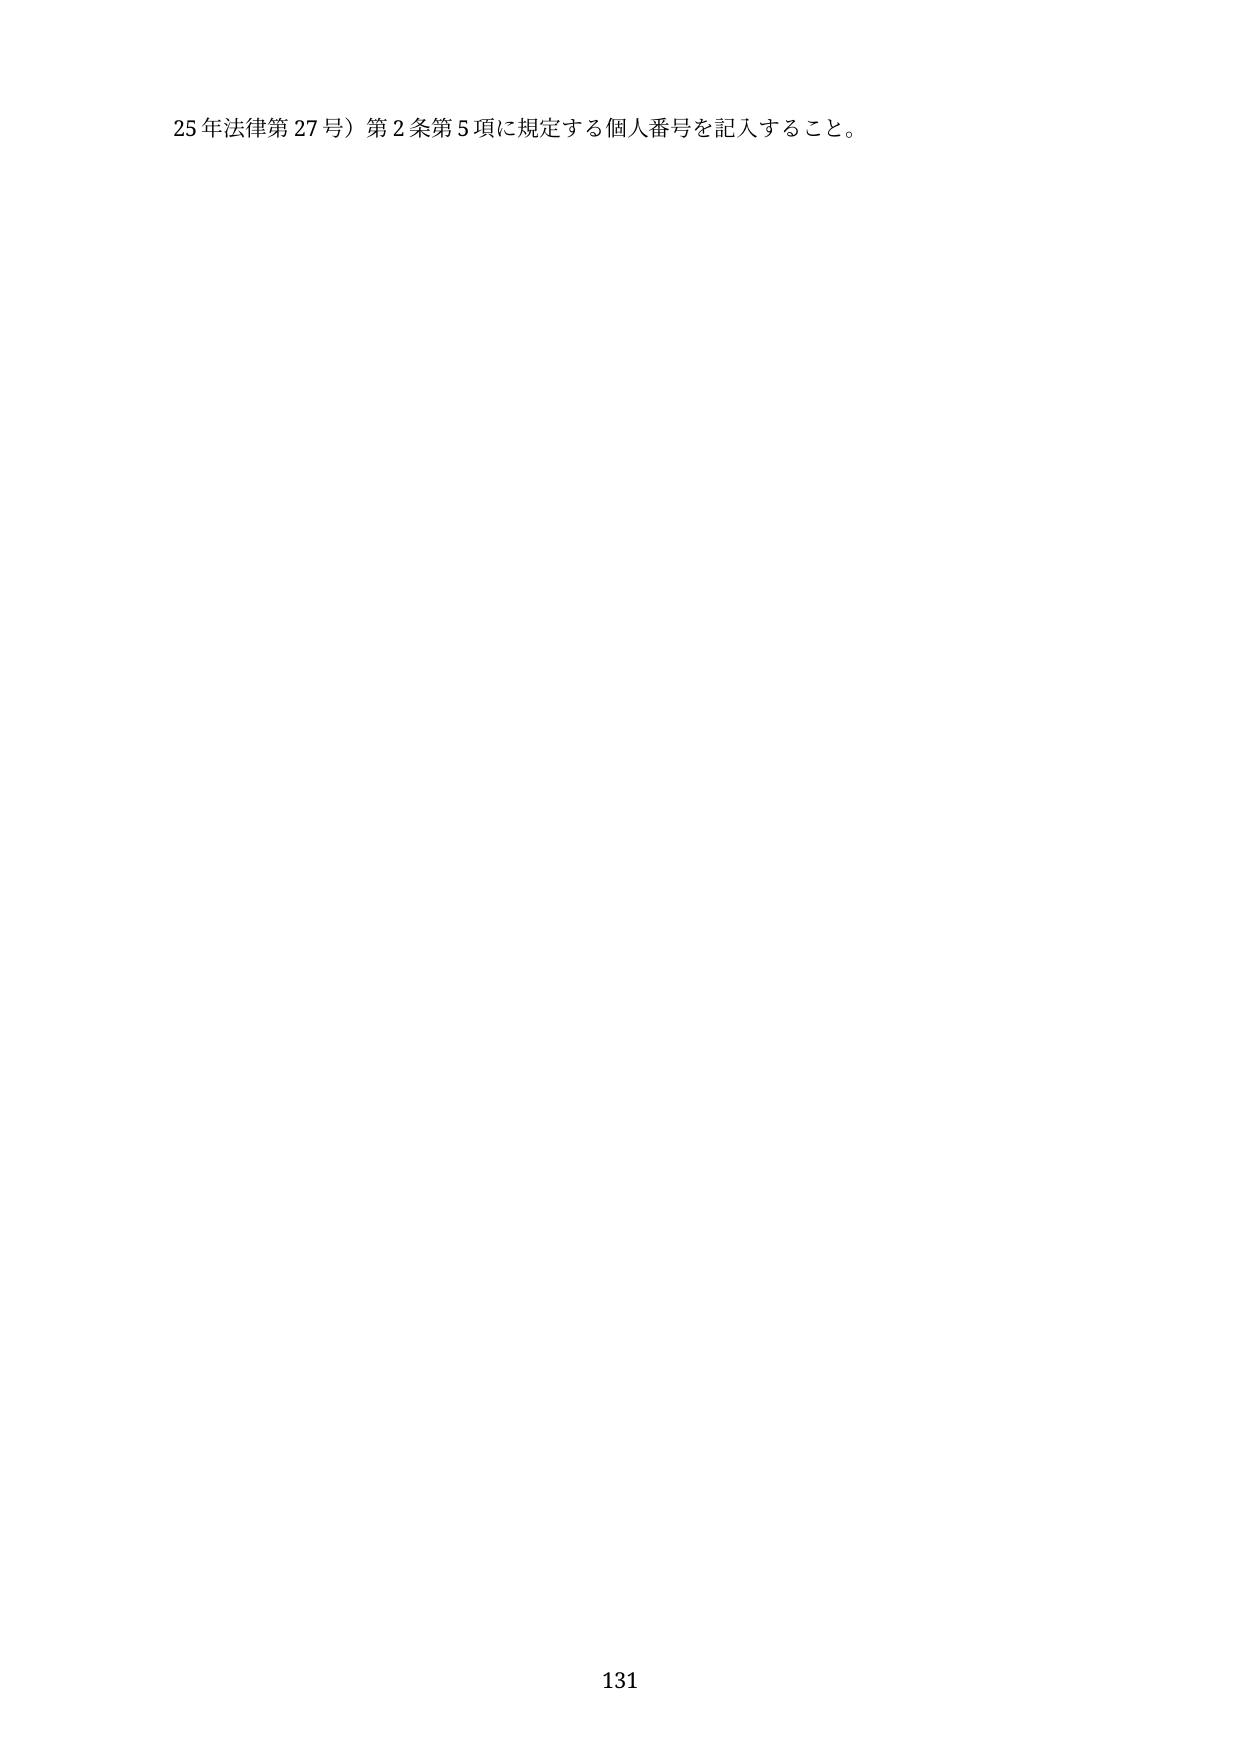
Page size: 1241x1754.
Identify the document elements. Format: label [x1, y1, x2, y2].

text [118, 108, 1122, 146]
